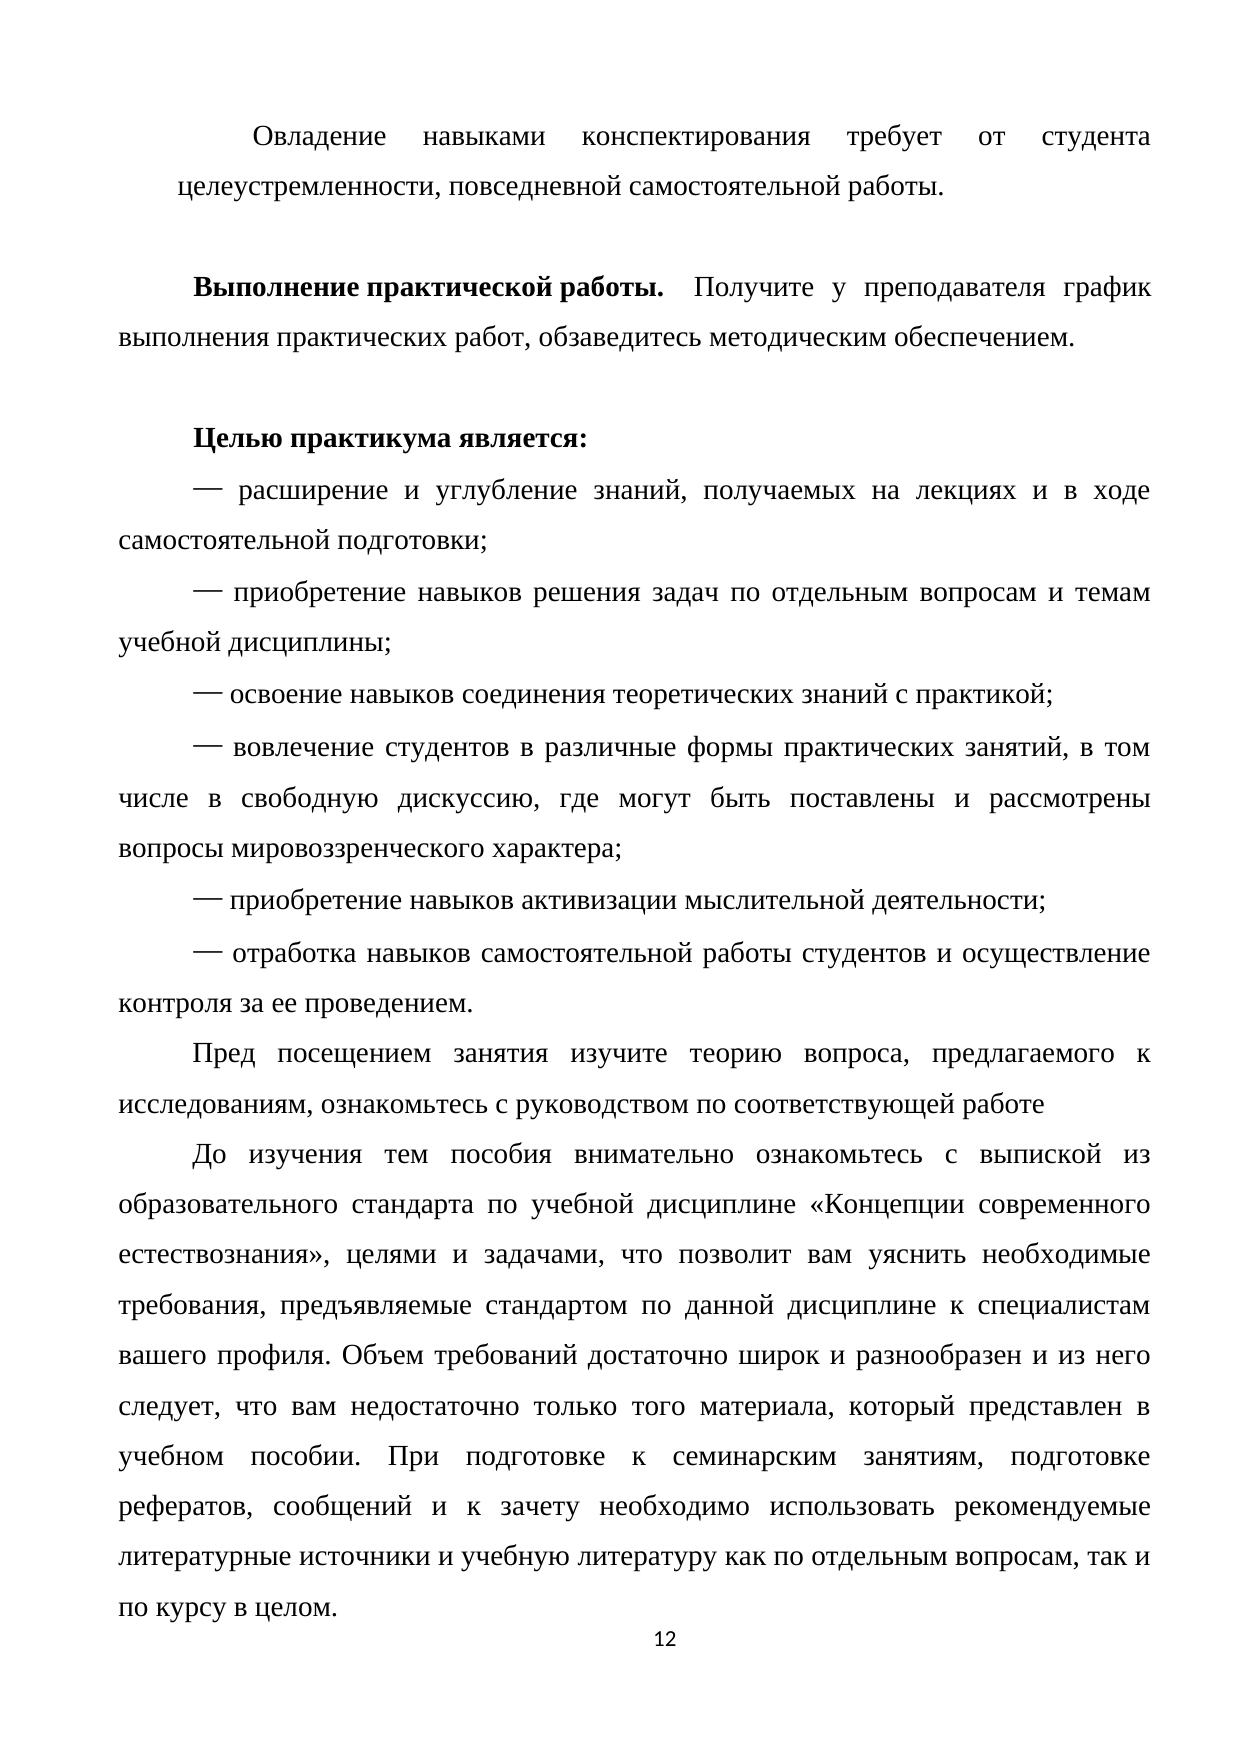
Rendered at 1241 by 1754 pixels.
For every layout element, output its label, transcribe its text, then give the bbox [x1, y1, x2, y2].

text Выполнение практической работы. Получите у преподавателя график выполнения практических работ, обзаведитесь методическим обеспечением. [118, 269, 1152, 353]
text Овладение навыками конспектирования требует от студента целеустремленности, повседневной самостоятельной работы. [177, 118, 1152, 202]
text До изучения тем пособия внимательно ознакомьтесь с выпиской из образовательного стандарта по учебной дисциплине «Концепции современного естествознания», целями и задачами, что позволит вам уяснить необходимые требования, предъявляемые стандартом по данной дисциплине к специалистам вашего профиля. Объем требований достаточно широк и разнообразен и из него следует, что вам недостаточно только того материала, который представлен в учебном пособии. При подготовке к семинарским занятиям, подготовке рефератов, сообщений и к зачету необходимо использовать рекомендуемые литературные источники и учебную литературу как по отдельным вопросам, так и по курсу в целом. [118, 1136, 1152, 1622]
text ⎯ освоение навыков соединения теоретических знаний с практикой; [118, 675, 1152, 710]
text ⎯ отработка навыков самостоятельной работы студентов и осуществление контроля за ее проведением. [118, 933, 1152, 1019]
text Целью практикума является: [118, 420, 1152, 453]
text ⎯ приобретение навыков активизации мыслительной деятельности; [118, 880, 1152, 916]
text ⎯ вовлечение студентов в различные формы практических занятий, в том числе в свободную дискуссию, где могут быть поставлены и рассмотрены вопросы мировоззренческого характера; [118, 728, 1152, 863]
text ⎯ расширение и углубление знаний, получаемых на лекциях и в ходе самостоятельной подготовки; [118, 470, 1152, 556]
text ⎯ приобретение навыков решения задач по отдельным вопросам и темам учебной дисциплины; [118, 573, 1152, 658]
text Пред посещением занятия изучите теорию вопроса, предлагаемого к исследованиям, ознакомьтесь с руководством по соответствующей работе [118, 1035, 1152, 1119]
